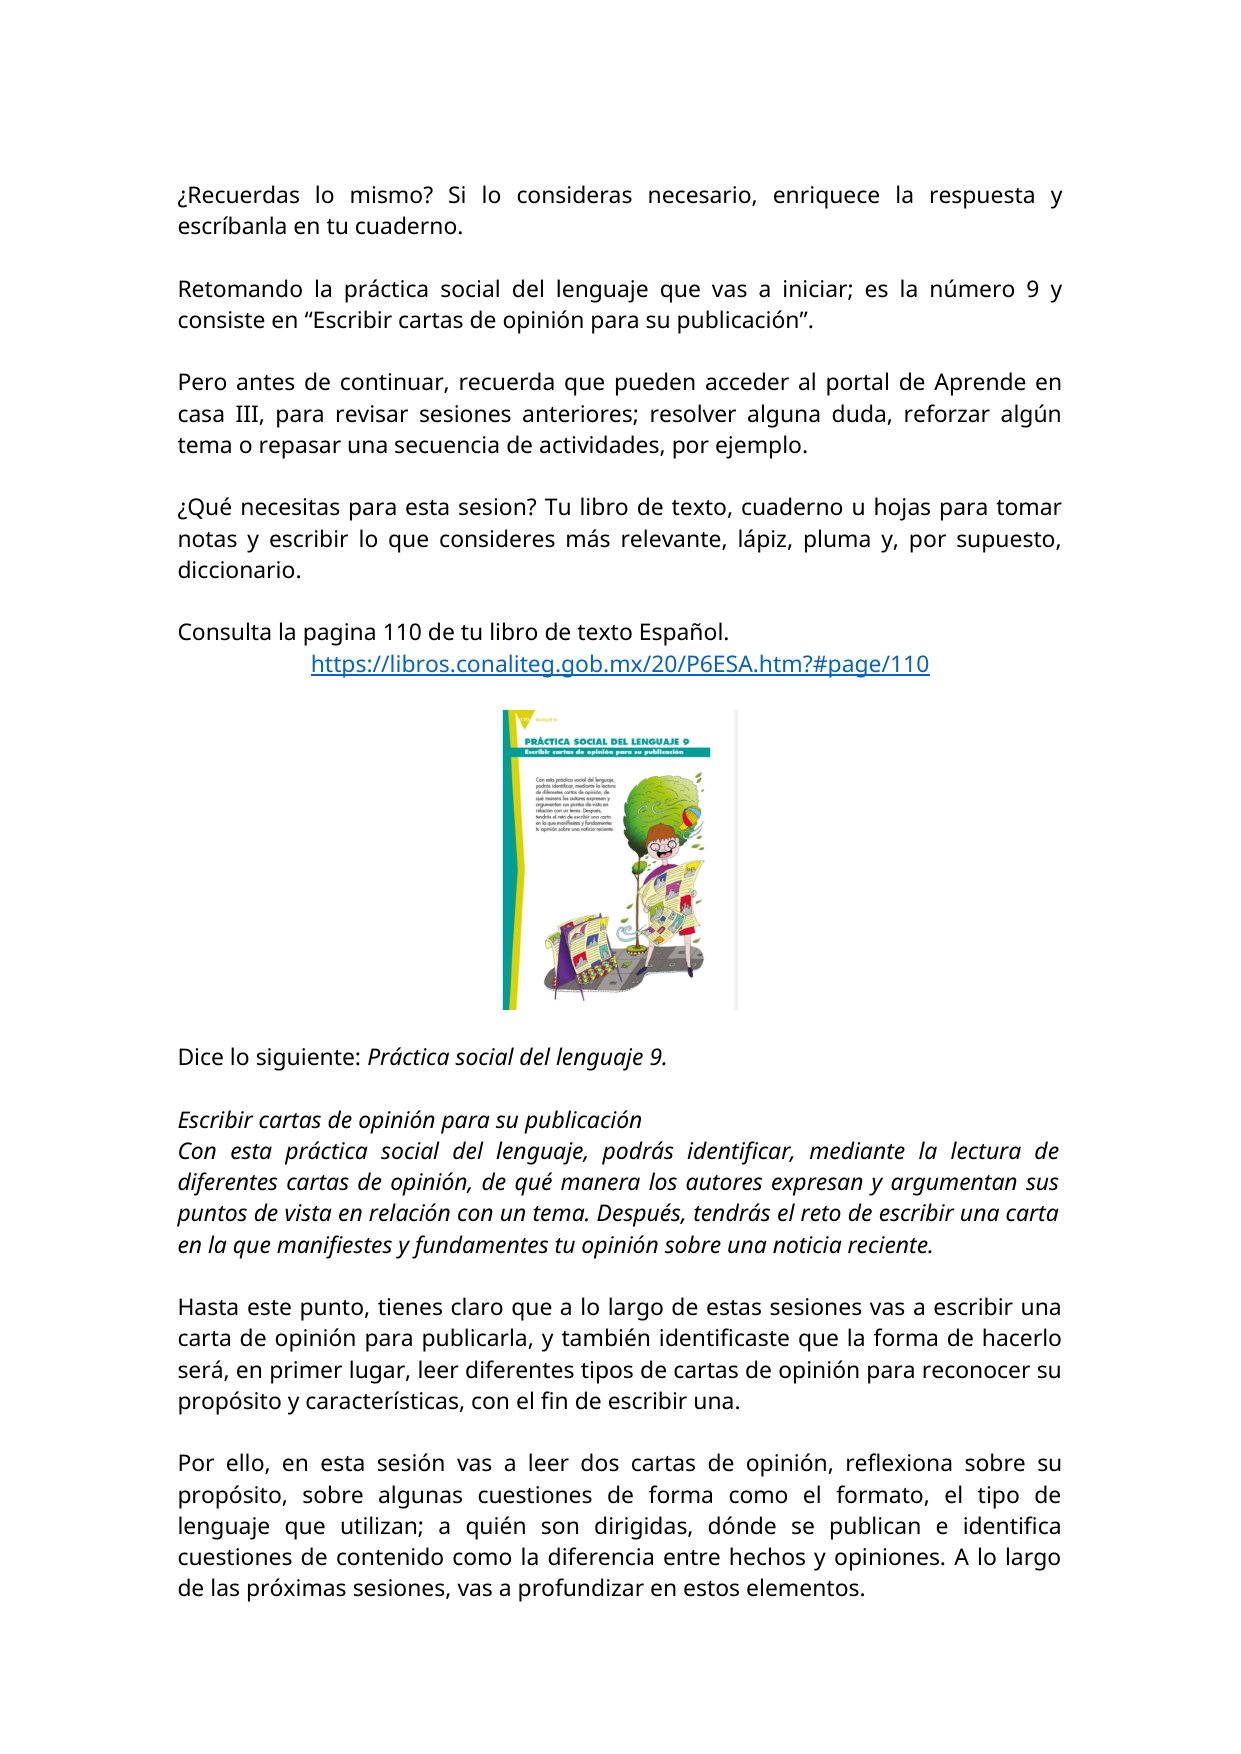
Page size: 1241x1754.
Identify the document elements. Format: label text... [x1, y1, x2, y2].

text Retomando la práctica social del lenguaje que vas a iniciar; es la número 9 y consiste en “Escribir cartas de opinión para su publicación”. [177, 273, 1063, 335]
text ¿Recuerdas lo mismo? Si lo consideras necesario, enriquece la respuesta y escríbanla en tu cuaderno. [177, 179, 1063, 241]
text Escribir cartas de opinión para su publicación [177, 1104, 1063, 1135]
text Consulta la pagina 110 de tu libro de texto Español. [177, 616, 1063, 648]
text Dice lo siguiente: Práctica social del lenguaje 9. [177, 1041, 1063, 1072]
text Por ello, en esta sesión vas a leer dos cartas de opinión, reflexiona sobre su propósito, sobre algunas cuestiones de forma como el formato, el tipo de lenguaje que utilizan; a quién son dirigidas, dónde se publican e identifica cuestiones de contenido como la diferencia entre hechos y opiniones. A lo largo de las próximas sesiones, vas a profundizar en estos elementos. [177, 1447, 1063, 1604]
text ¿Qué necesitas para esta sesion? Tu libro de texto, cuaderno u hojas para tomar notas y escribir lo que consideres más relevante, lápiz, pluma y, por supuesto, diccionario. [177, 491, 1063, 585]
text https://libros.conaliteg.gob.mx/20/P6ESA.htm?#page/110 [177, 648, 1063, 679]
text Hasta este punto, tienes claro que a lo largo de estas sesiones vas a escribir una carta de opinión para publicarla, y también identificaste que la forma de hacerlo será, en primer lugar, leer diferentes tipos de cartas de opinión para reconocer su propósito y características, con el fin de escribir una. [177, 1291, 1063, 1416]
picture [502, 710, 738, 1010]
text Pero antes de continuar, recuerda que pueden acceder al portal de Aprende en casa III, para revisar sesiones anteriores; resolver alguna duda, reforzar algún tema o repasar una secuencia de actividades, por ejemplo. [177, 366, 1063, 460]
text Con esta práctica social del lenguaje, podrás identificar, mediante la lectura de diferentes cartas de opinión, de qué manera los autores expresan y argumentan sus puntos de vista en relación con un tema. Después, tendrás el reto de escribir una carta en la que manifiestes y fundamentes tu opinión sobre una noticia reciente. [177, 1135, 1063, 1260]
